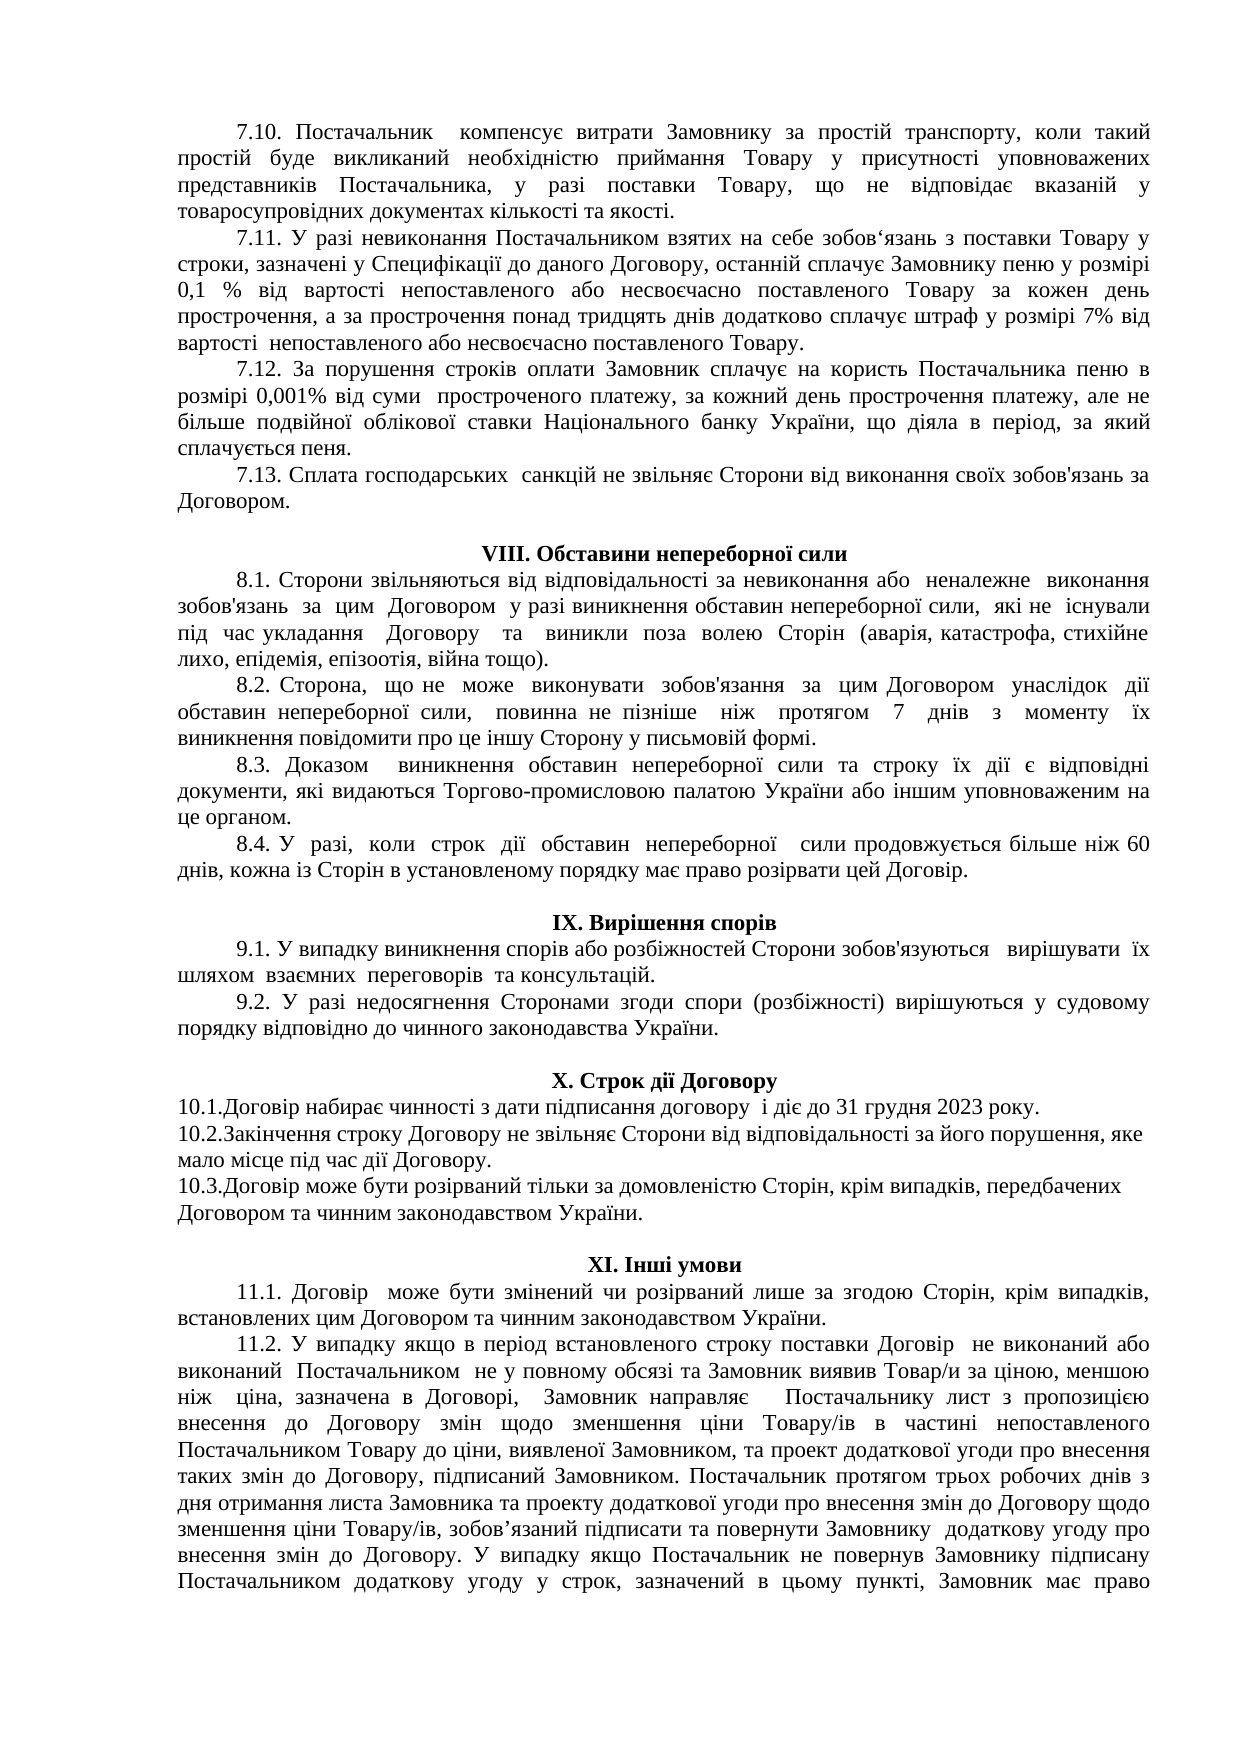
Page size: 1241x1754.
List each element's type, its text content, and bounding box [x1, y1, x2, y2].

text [177, 1330, 1152, 1594]
text 10.3.Договір може бути розірваний тільки за домовленістю Сторін, крім випадків, передбачених Договором та чинним законодавством України. [177, 1172, 1152, 1225]
text 7.11. У разі невиконання Постачальником взятих на себе зобов‘язань з поставки Товару у строки, зазначені у Специфікації до даного Договору, останній сплачує Замовнику пеню у розмірі 0,1 % від вартості непоставленого або несвоєчасно поставленого Товару за кожен день прострочення, а за прострочення понад тридцять днів додатково сплачує штраф у розмірі 7% від вартості непоставленого або несвоєчасно поставленого Товару. [177, 223, 1152, 355]
text 7.13. Сплата господарських санкцій не звільняє Сторони від виконання своїх зобов'язань за Договором. [177, 461, 1152, 513]
text 10.2.Закінчення строку Договору не звільняє Сторони від відповідальності за його порушення, яке мало місце під час дії Договору. [177, 1119, 1152, 1172]
text 10.1.Договір набирає чинності з дати підписання договору і діє до 31 грудня 2023 року. [177, 1093, 1152, 1119]
text 11.1. Договір може бути змінений чи розірваний лише за згодою Сторін, крім випадків, встановлених цим Договором та чинним законодавством України. [177, 1278, 1152, 1330]
text 7.10. Постачальник компенсує витрати Замовнику за простій транспорту, коли такий простій буде викликаний необхідністю приймання Товару у присутності уповноважених представників Постачальника, у разі поставки Товару, що не відповідає вказаній у товаросупровідних документах кількості та якості. [177, 118, 1152, 223]
text XI. Інші умови [177, 1251, 1152, 1278]
text 8.1. Сторони звільняються від відповідальності за невиконання або неналежне виконання зобов'язань за цим Договором у разі виникнення обставин непереборної сили, які не існували під час укладання Договору та виникли поза волею Сторін (аварія, катастрофа, стихійне лихо, епідемія, епізоотія, війна тощо). [177, 566, 1152, 672]
text IX. Вирішення спорів [177, 909, 1152, 935]
text VIII. Обставини непереборної сили [177, 540, 1152, 566]
text 8.3. Доказом виникнення обставин непереборної сили та строку їх дії є відповідні документи, які видаються Торгово-промисловою палатою України або іншим уповноваженим на це органом. [177, 751, 1152, 830]
text 9.1. У випадку виникнення спорів або розбіжностей Сторони зобов'язуються вирішувати їх шляхом взаємних переговорів та консультацій. [177, 935, 1152, 988]
text 8.2. Сторона, що не може виконувати зобов'язання за цим Договором унаслідок дії обставин непереборної сили, повинна не пізніше ніж протягом 7 днів з моменту їх виникнення повідомити про це іншу Сторону у письмовій формі. [177, 672, 1152, 751]
text 8.4. У разі, коли строк дії обставин непереборної сили продовжується більше ніж 60 днів, кожна із Сторін в установленому порядку має право розірвати цей Договір. [177, 830, 1152, 882]
text 9.2. У разі недосягнення Сторонами згоди спори (розбіжності) вирішуються у судовому порядку відповідно до чинного законодавства України. [177, 988, 1152, 1041]
text X. Строк дії Договору [177, 1067, 1152, 1093]
text 7.12. За порушення строків оплати Замовник сплачує на користь Постачальника пеню в розмірі 0,001% від суми простроченого платежу, за кожний день прострочення платежу, але не більше подвійної облікової ставки Національного банку України, що діяла в період, за який сплачується пеня. [177, 355, 1152, 461]
